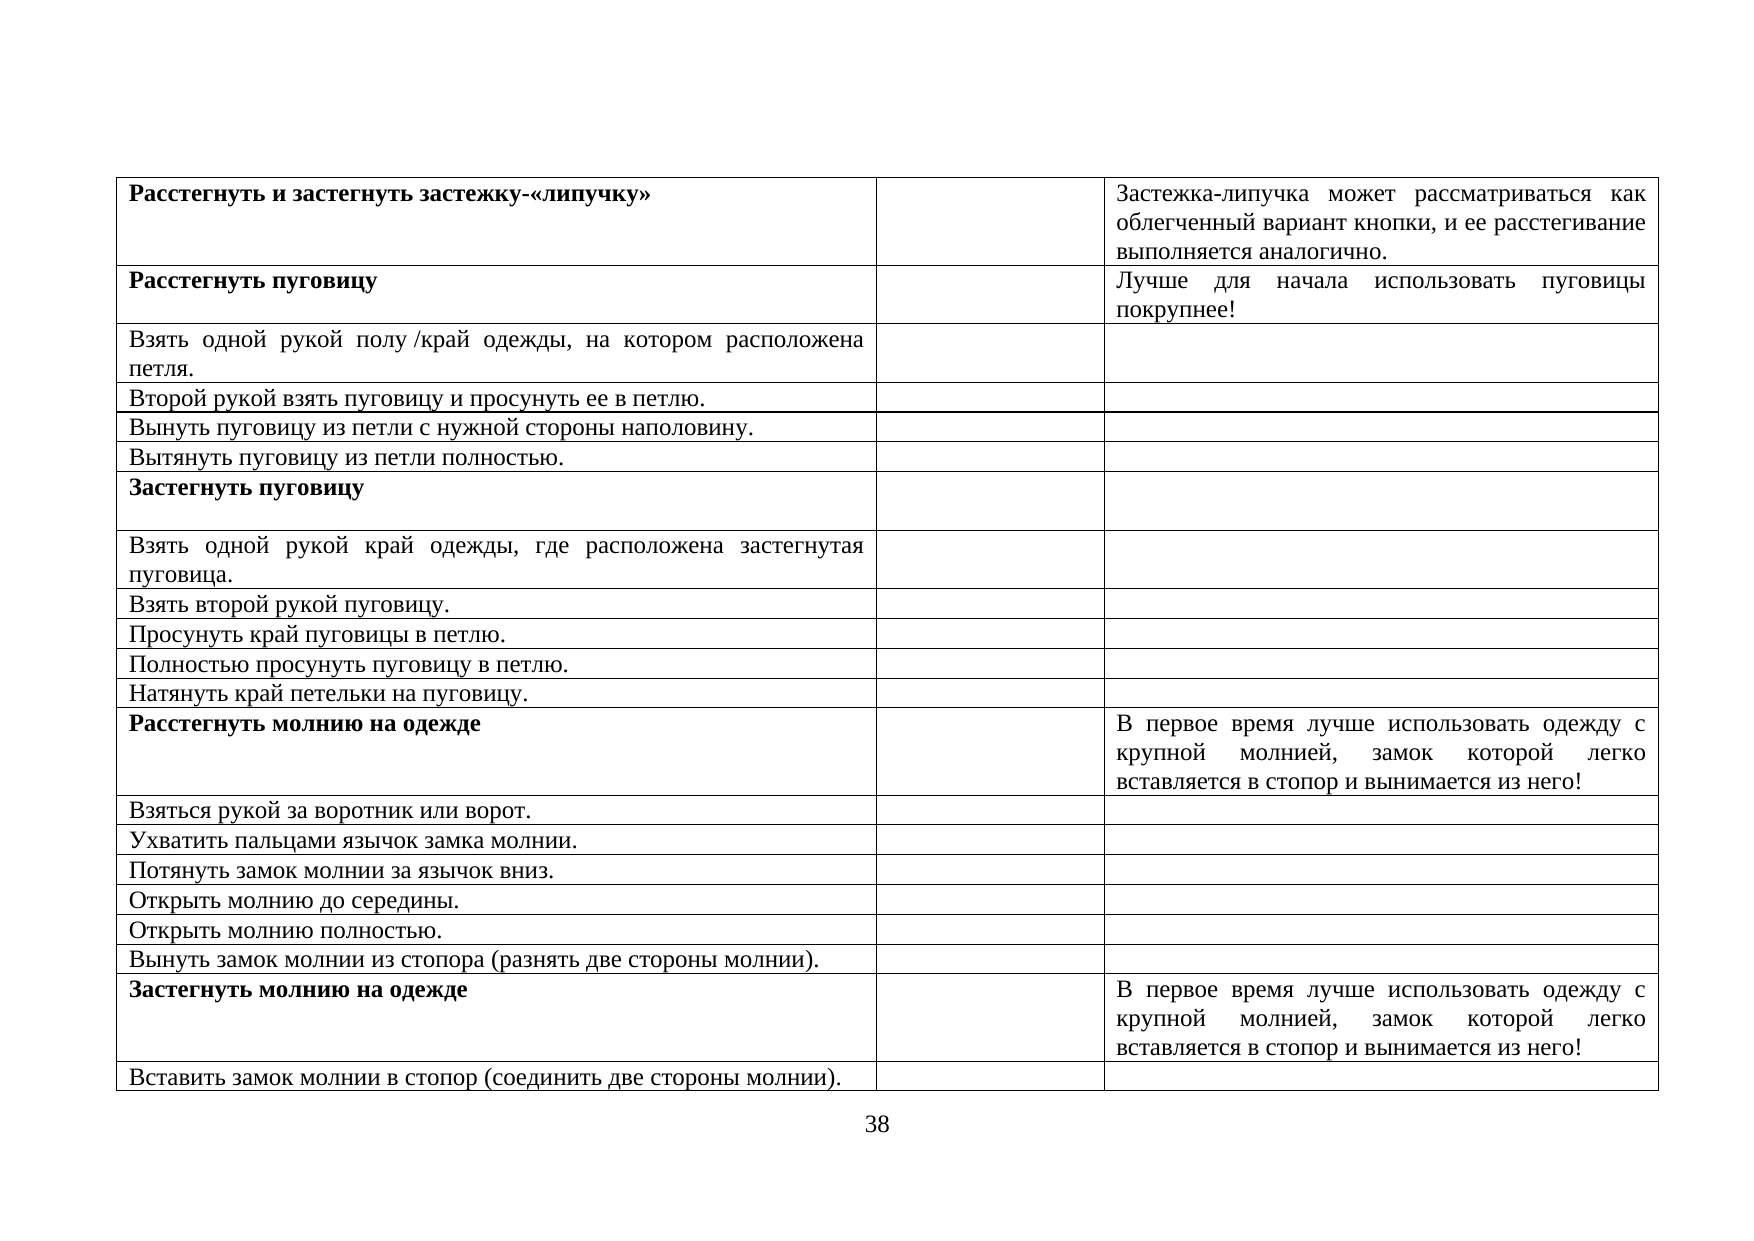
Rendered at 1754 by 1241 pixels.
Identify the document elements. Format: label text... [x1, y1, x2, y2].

table_cell Вынуть пуговицу из петли с нужной стороны наполовину. [117, 413, 876, 441]
table_cell [877, 1062, 1104, 1090]
table_cell Взять одной рукой край одежды, где расположена застегнутая пуговица. [117, 531, 876, 588]
table_cell [1105, 649, 1658, 677]
table_cell [877, 855, 1104, 884]
table_cell В первое время лучше использовать одежду с крупной молнией, замок которой легко вставляется в стопор и вынимается из него! [1105, 974, 1658, 1061]
table_cell Ухватить пальцами язычок замка молнии. [117, 825, 876, 854]
table_cell [1105, 885, 1658, 914]
table_cell Взять одной рукой полу /край одежды, на котором расположена петля. [117, 324, 876, 382]
table_cell [877, 383, 1104, 411]
table_cell Открыть молнию до середины. [117, 885, 876, 914]
table_cell Второй рукой взять пуговицу и просунуть ее в петлю. [117, 383, 876, 411]
table_cell [877, 442, 1104, 471]
table_cell [877, 915, 1104, 943]
table_cell Потянуть замок молнии за язычок вниз. [117, 855, 876, 884]
table_cell [1105, 324, 1658, 382]
table_cell [1105, 796, 1658, 824]
table_cell Вставить замок молнии в стопор (соединить две стороны молнии). [117, 1062, 876, 1090]
table_cell Полностью просунуть пуговицу в петлю. [117, 649, 876, 677]
table_cell Застегнуть молнию на одежде [117, 974, 876, 1061]
table_cell [877, 178, 1104, 264]
table_cell [1105, 945, 1658, 973]
table_cell Расстегнуть и застегнуть застежку-«липучку» [117, 178, 876, 264]
table_cell [1105, 472, 1658, 529]
table_cell В первое время лучше использовать одежду с крупной молнией, замок которой легко вставляется в стопор и вынимается из него! [1105, 708, 1658, 794]
table_cell [877, 796, 1104, 824]
table_cell [1105, 1062, 1658, 1090]
table_cell [877, 266, 1104, 323]
table_cell [877, 708, 1104, 794]
table_cell Натянуть край петельки на пуговицу. [117, 679, 876, 707]
table_cell Расстегнуть пуговицу [117, 266, 876, 323]
table_cell [877, 974, 1104, 1061]
table_cell [877, 825, 1104, 854]
table_cell [1105, 589, 1658, 618]
table_cell Застегнуть пуговицу [117, 472, 876, 529]
table_cell [877, 531, 1104, 588]
table_cell Взяться рукой за воротник или ворот. [117, 796, 876, 824]
table_cell [877, 324, 1104, 382]
table_cell Вынуть замок молнии из стопора (разнять две стороны молнии). [117, 945, 876, 973]
table_cell [877, 679, 1104, 707]
table_cell [1105, 855, 1658, 884]
table_cell Взять второй рукой пуговицу. [117, 589, 876, 618]
table_cell [877, 589, 1104, 618]
table_cell [877, 945, 1104, 973]
table_cell [1105, 383, 1658, 411]
table_cell [877, 885, 1104, 914]
table_cell [877, 472, 1104, 529]
table_cell [1105, 531, 1658, 588]
table_cell [877, 649, 1104, 677]
table_cell [877, 413, 1104, 441]
table_cell Расстегнуть молнию на одежде [117, 708, 876, 794]
table_cell Просунуть край пуговицы в петлю. [117, 619, 876, 648]
table_cell [1105, 413, 1658, 441]
table_cell Открыть молнию полностью. [117, 915, 876, 943]
table_cell [1105, 619, 1658, 648]
table_cell [1105, 915, 1658, 943]
table_cell Застежка-липучка может рассматриваться как облегченный вариант кнопки, и ее расстегивание выполняется аналогично. [1105, 178, 1658, 264]
table_cell Вытянуть пуговицу из петли полностью. [117, 442, 876, 471]
table_cell [877, 619, 1104, 648]
table_cell [1105, 442, 1658, 471]
table_cell [1105, 679, 1658, 707]
table_cell Лучше для начала использовать пуговицы покрупнее! [1105, 266, 1658, 323]
table_cell [1105, 825, 1658, 854]
